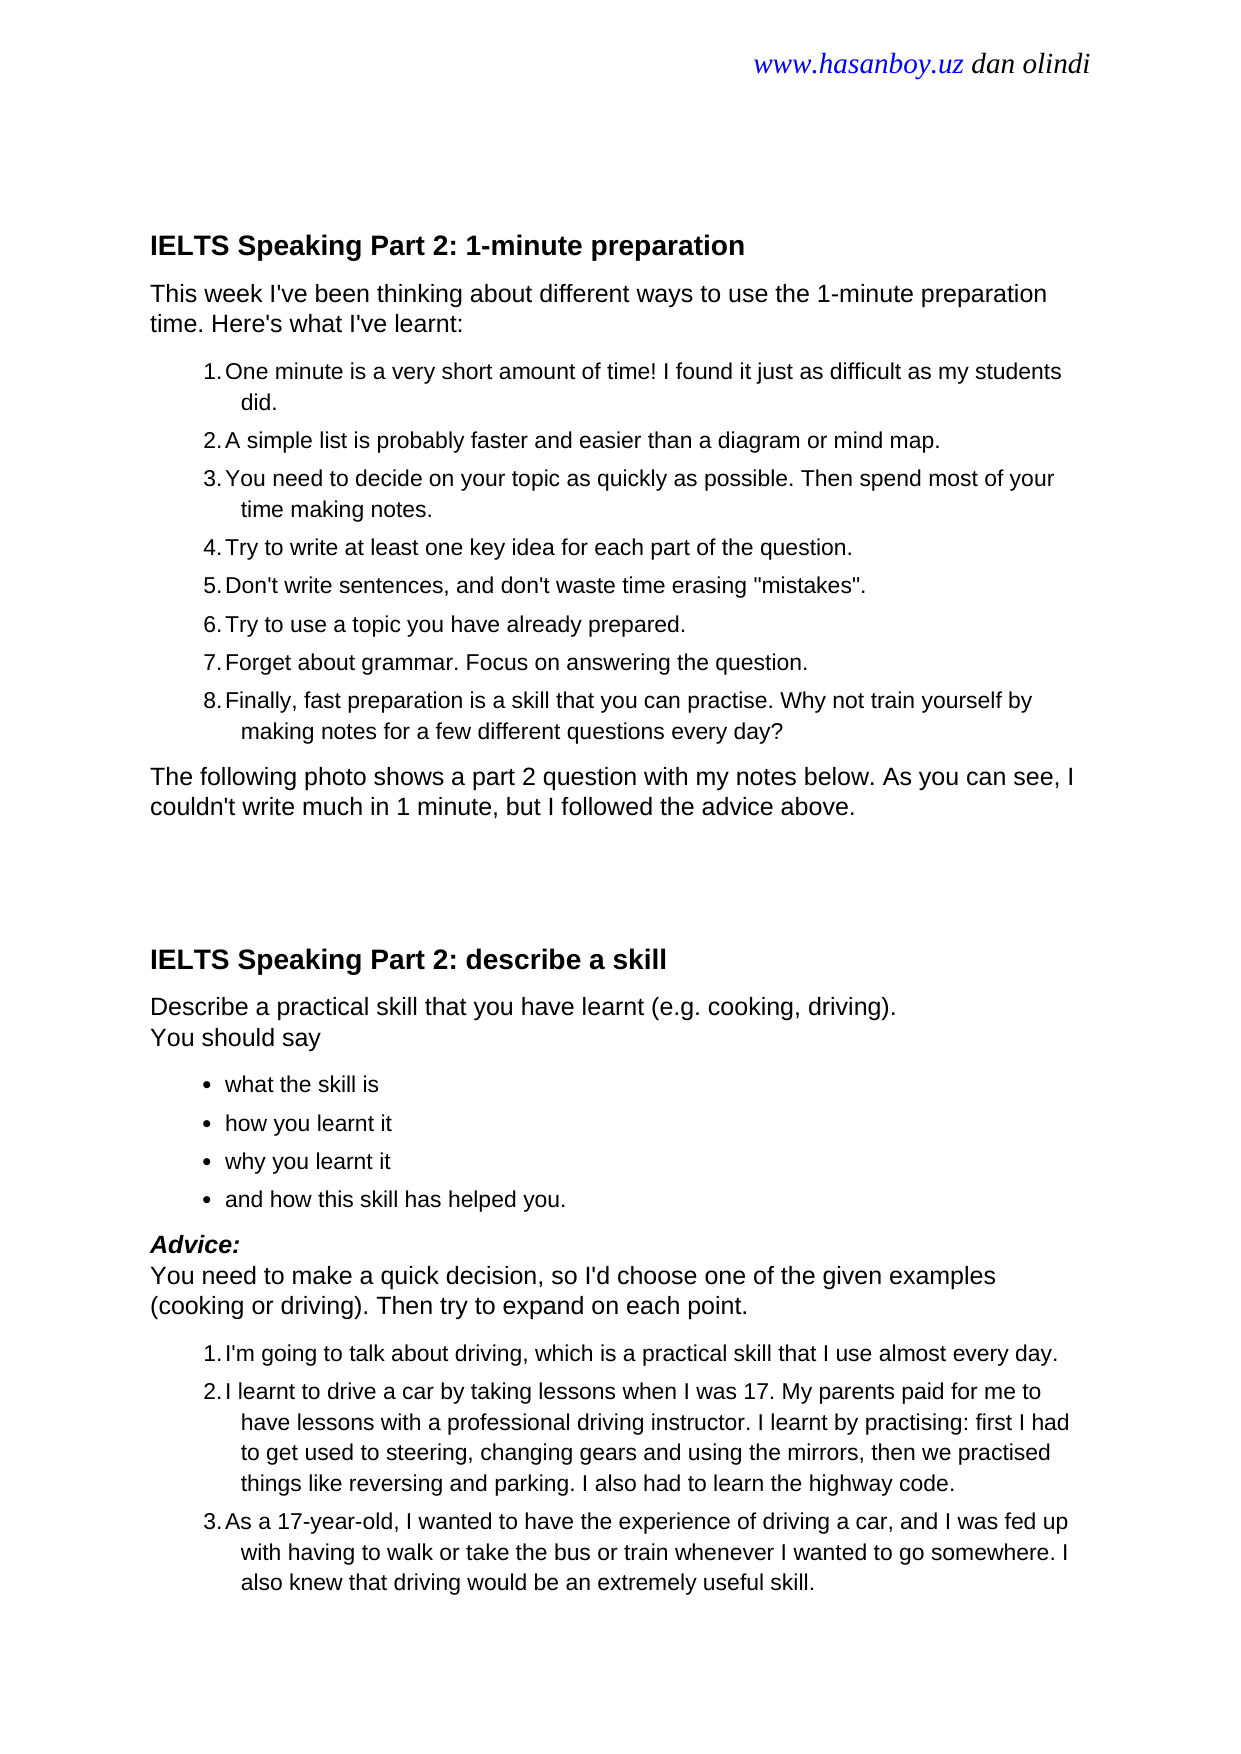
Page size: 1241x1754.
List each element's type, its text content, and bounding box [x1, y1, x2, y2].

list As a 17-year-old, I wanted to have the experience of driving a car, and I was fed up with having to walk or take the bus or train whenever I wanted to go somewhere. I also knew that driving would be an extremely useful skill. [203, 1504, 1074, 1595]
list One minute is a very short amount of time! I found it just as difficult as my students did. [203, 354, 1074, 415]
list Finally, fast preparation is a skill that you can practise. Why not train yourself by making notes for a few different questions every day? [203, 683, 1074, 744]
list I learnt to drive a car by taking lessons when I was 17. My parents paid for me to have lessons with a professional driving instructor. I learnt by practising: first I had to get used to steering, changing gears and using the mirrors, then we practised things like reversing and parking. I also had to learn the highway code. [203, 1374, 1074, 1496]
text This week I've been thinking about different ways to use the 1-minute preparation time. Here's what I've learnt: [150, 277, 1090, 338]
list why you learnt it [203, 1144, 1074, 1174]
list A simple list is probably faster and easier than a diagram or mind map. [203, 423, 1074, 453]
list Forget about grammar. Focus on answering the question. [203, 645, 1074, 675]
list what the skill is [203, 1067, 1074, 1098]
list and how this skill has helped you. [203, 1182, 1074, 1213]
list Don't write sentences, and don't waste time erasing "mistakes". [203, 568, 1074, 599]
list You need to decide on your topic as quickly as possible. Then spend most of your time making notes. [203, 461, 1074, 522]
text Advice: You need to make a quick decision, so I'd choose one of the given examples (cooking or driving). Then try to expand on each point. [150, 1228, 1090, 1320]
list Try to write at least one key idea for each part of the question. [203, 530, 1074, 560]
list how you learnt it [203, 1106, 1074, 1136]
text The following photo shows a part 2 question with my notes below. As you can see, I couldn't write much in 1 minute, but I followed the advice above. [150, 760, 1090, 821]
subtitle IELTS Speaking Part 2: describe a skill [150, 943, 1090, 975]
list I'm going to talk about driving, which is a practical skill that I use almost every day. [203, 1336, 1074, 1366]
subtitle IELTS Speaking Part 2: 1-minute preparation [150, 229, 1090, 262]
text Describe a practical skill that you have learnt (e.g. cooking, driving). You should say [150, 991, 1090, 1052]
list Try to use a topic you have already prepared. [203, 607, 1074, 637]
